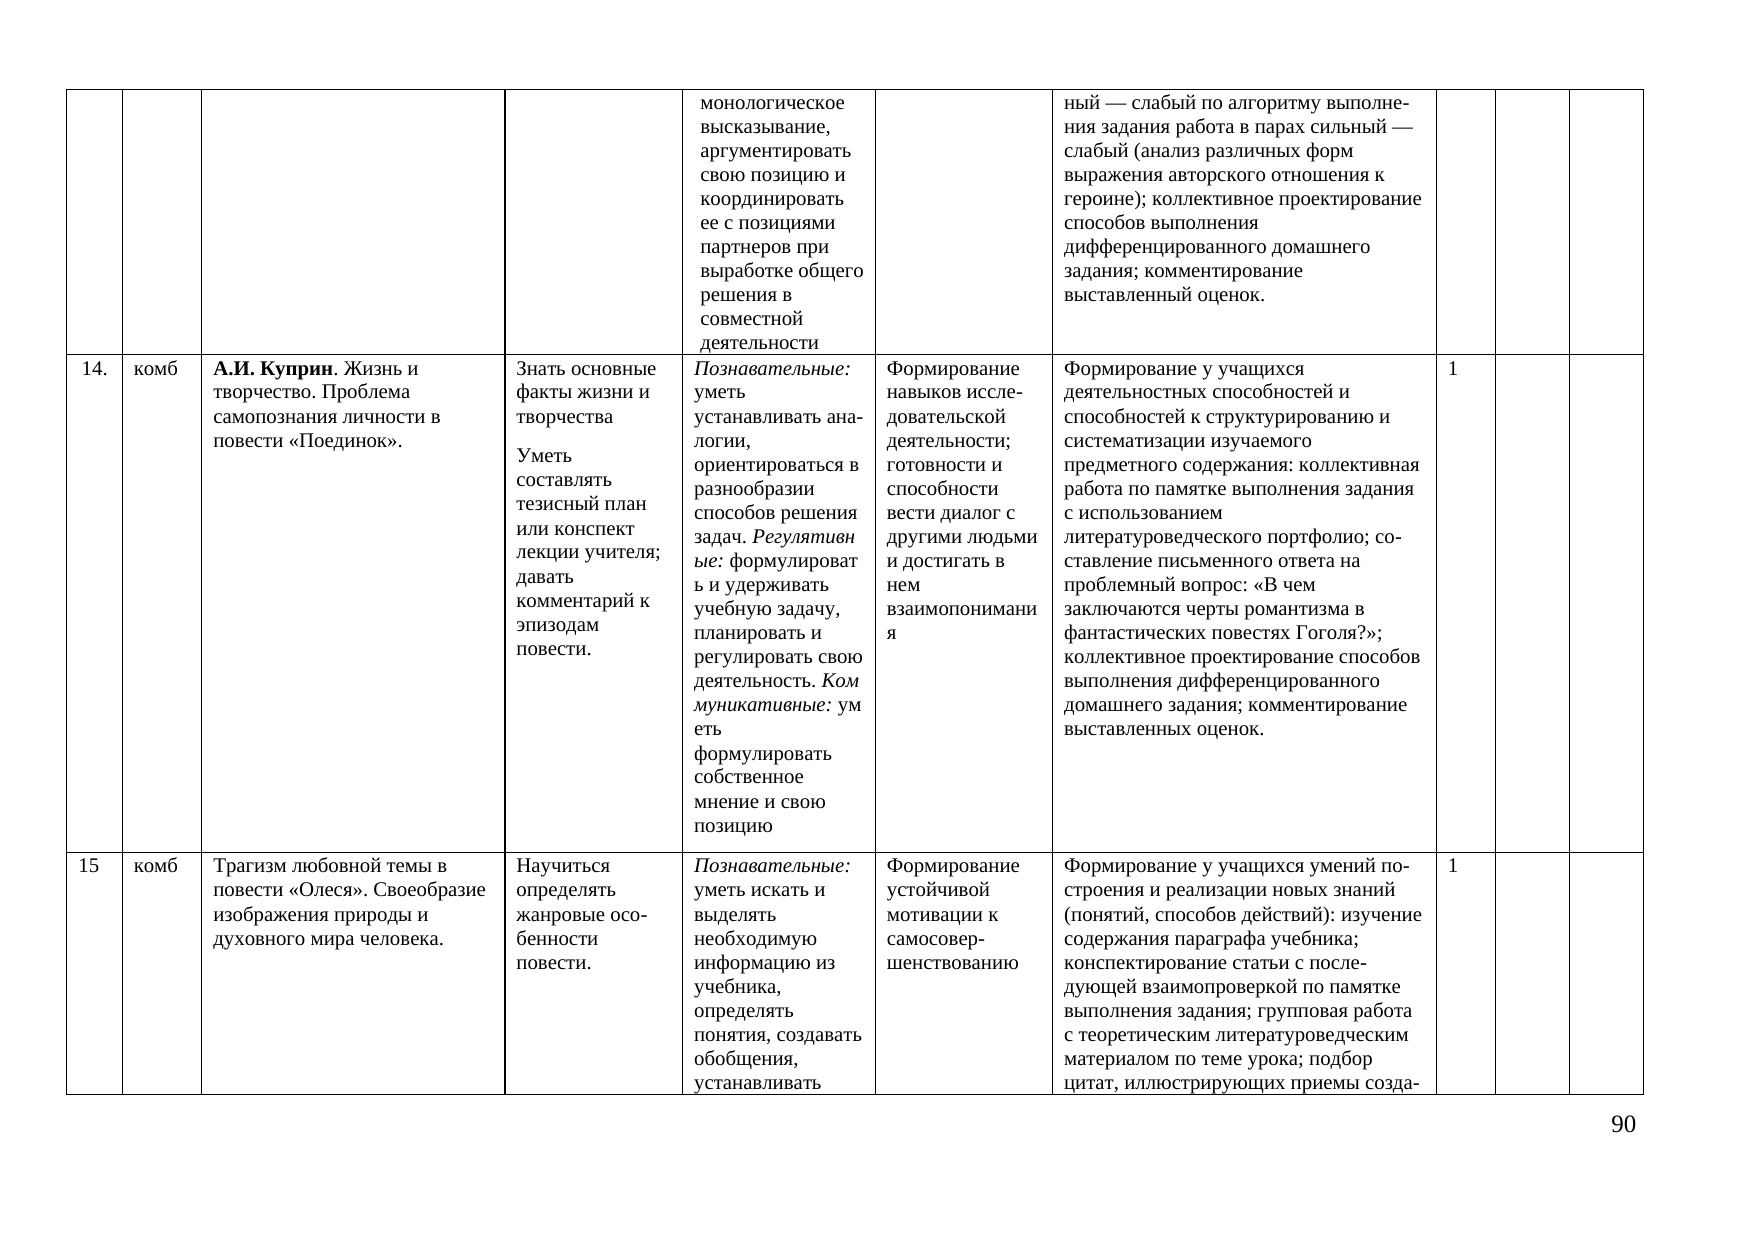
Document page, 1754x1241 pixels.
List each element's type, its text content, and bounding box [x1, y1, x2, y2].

table_cell Формирование навыков исследовательской деятельности; готовности и способности вести диалог с другими людьми и достигать в нем взаимопонимания [876, 355, 1052, 852]
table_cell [683, 853, 875, 1094]
table_cell Познавательные: уметь устанавливать аналогии, ориентироваться в разнообразии способов решения задач. Регулятивные: формулировать и удерживать учебную задачу, планировать и регулировать свою деятельность. Коммуникативные: уметь формулировать собственное мнение и свою позицию [683, 355, 875, 852]
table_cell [1053, 853, 1436, 1094]
table_cell [1570, 853, 1643, 1094]
table_cell 1 [1437, 853, 1495, 1094]
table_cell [202, 853, 504, 1094]
table_cell 14. [67, 355, 122, 852]
table_cell комб [123, 853, 201, 1094]
table_cell [1496, 853, 1569, 1094]
table_cell 15 [67, 853, 122, 1094]
table_cell [1496, 355, 1569, 852]
table_cell А.И. Куприн. Жизнь и творчество. Проблема самопознания личности в повести «Поединок». [202, 355, 504, 852]
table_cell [506, 853, 682, 1094]
table_cell Знать основные факты жизни и творчества Уметь составлять тезисный план или конспект лекции учителя; давать комментарий к эпизодам повести. [506, 355, 682, 852]
table_cell [1496, 90, 1569, 354]
table_cell [1570, 355, 1643, 852]
table_cell Формирование у учащихся деятельностных способностей и способностей к структурированию и систематизации изучаемого предметного содержания: коллективная работа по памятке выполнения задания с использованием литературоведческого портфолио; составление письменного ответа на проблемный вопрос: «В чем заключаются черты романтизма в фантастических повестях Гоголя?»; коллективное проектирование способов выполнения дифференцированного домашнего задания; комментирование выставленных оценок. [1053, 355, 1436, 852]
table_cell 1 [1437, 355, 1495, 852]
table_cell комб [123, 355, 201, 852]
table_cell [876, 853, 1052, 1094]
table_cell [1570, 90, 1643, 354]
